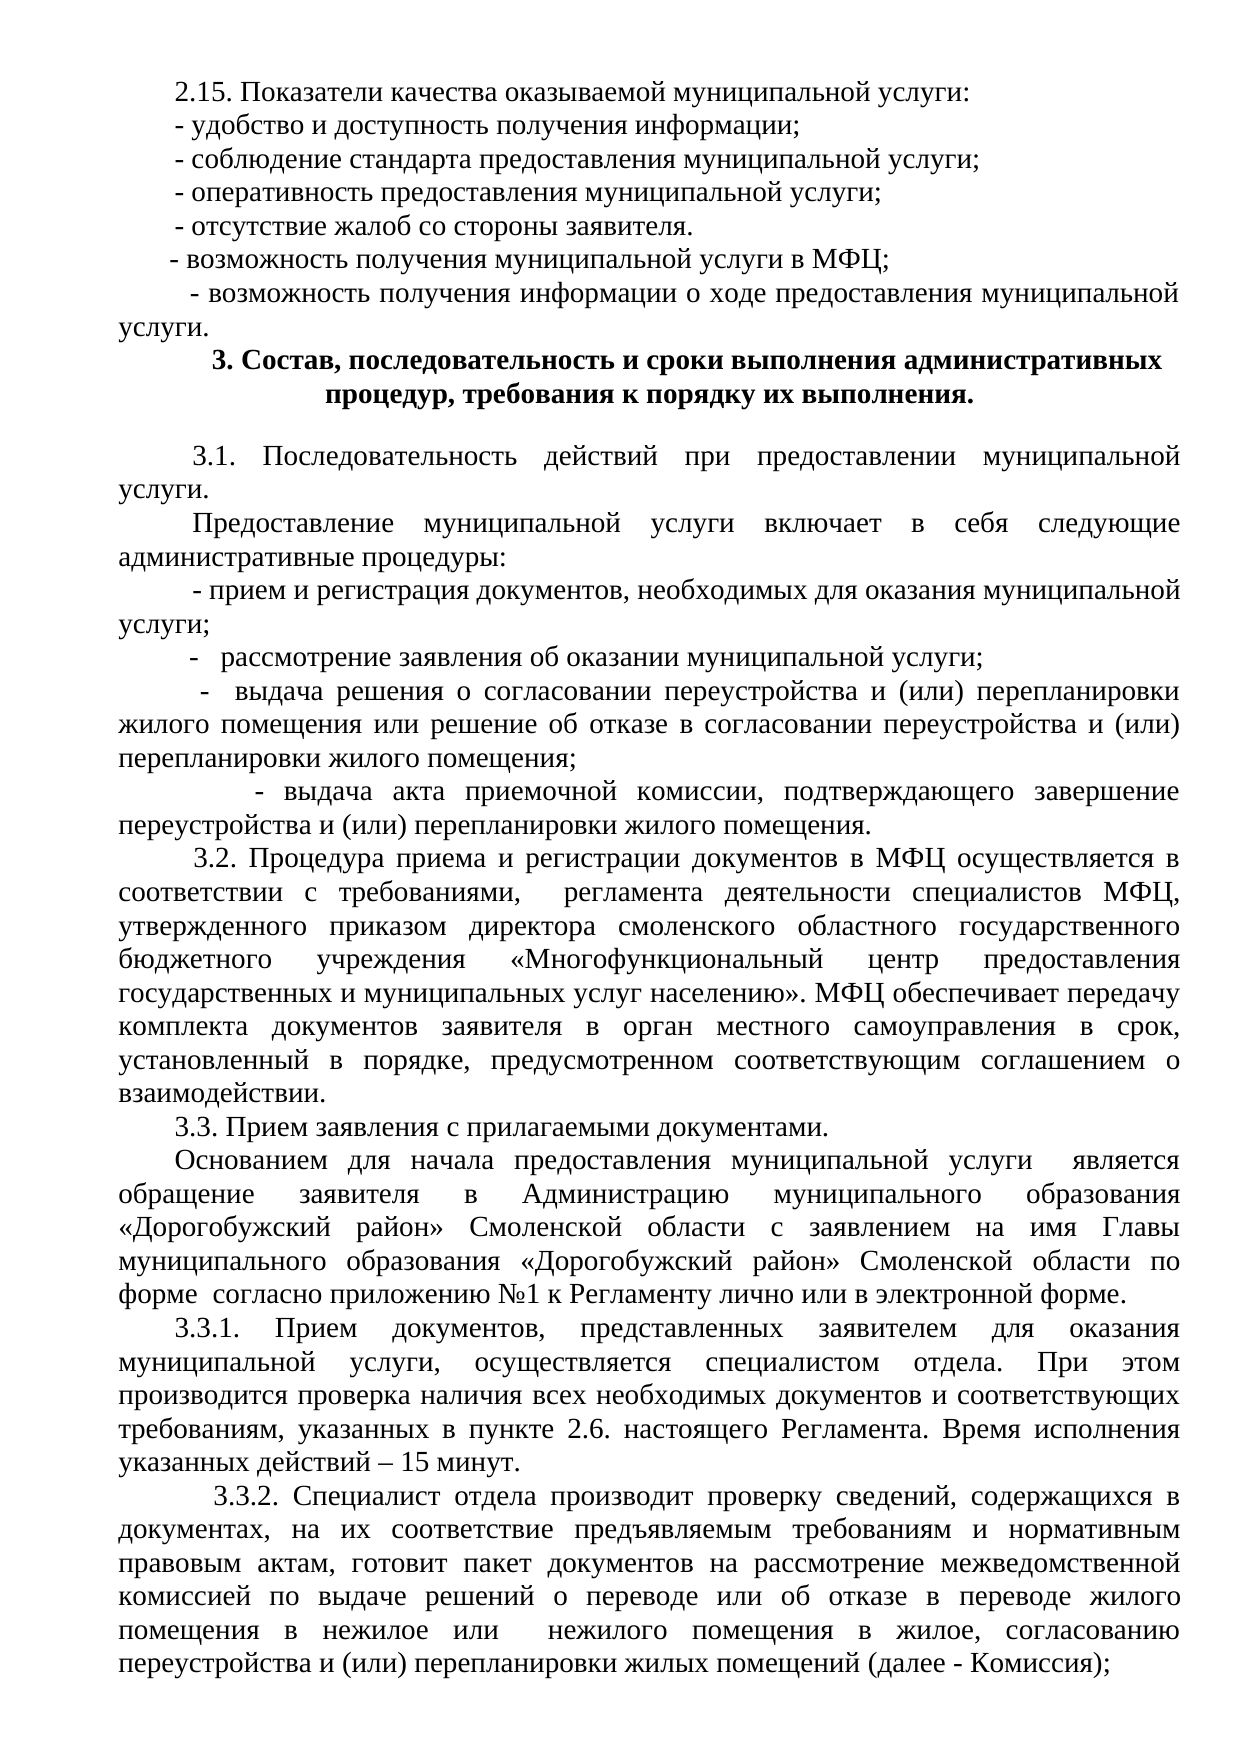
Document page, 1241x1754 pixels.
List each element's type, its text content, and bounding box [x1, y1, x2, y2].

text 2.15. Показатели качества оказываемой муниципальной услуги: [118, 74, 1181, 107]
text 3.2. Процедура приема и регистрации документов в МФЦ осуществляется в соответствии с требованиями, регламента деятельности специалистов МФЦ, утвержденного приказом директора смоленского областного государственного бюджетного учреждения «Многофункциональный центр предоставления государственных и муниципальных услуг населению». МФЦ обеспечивает передачу комплекта документов заявителя в орган местного самоуправления в срок, установленный в порядке, предусмотренном соответствующим соглашением о взаимодействии. [118, 841, 1181, 1109]
text 3.1. Последовательность действий при предоставлении муниципальной услуги. [118, 438, 1181, 505]
text - оперативность предоставления муниципальной услуги; [118, 174, 1181, 208]
text 3.3.1. Прием документов, представленных заявителем для оказания муниципальной услуги, осуществляется специалистом отдела. При этом производится проверка наличия всех необходимых документов и соответствующих требованиям, указанных в пункте 2.6. настоящего Регламента. Время исполнения указанных действий – 15 минут. [118, 1310, 1181, 1478]
text - выдача решения о согласовании переустройства и (или) перепланировки жилого помещения или решение об отказе в согласовании переустройства и (или) перепланировки жилого помещения; [118, 673, 1181, 773]
text 3.3.2. Специалист отдела производит проверку сведений, содержащихся в документах, на их соответствие предъявляемым требованиям и нормативным правовым актам, готовит пакет документов на рассмотрение межведомственной комиссией по выдаче решений о переводе или об отказе в переводе жилого помещения в нежилое или нежилого помещения в жилое, согласованию переустройства и (или) перепланировки жилых помещений (далее - Комиссия); [118, 1478, 1181, 1679]
text - рассмотрение заявления об оказании муниципальной услуги; [118, 639, 1181, 673]
text - выдача акта приемочной комиссии, подтверждающего завершение переустройства и (или) перепланировки жилого помещения. [118, 773, 1181, 841]
text 3.3. Прием заявления с прилагаемыми документами. [174, 1109, 1181, 1142]
text 3. Состав, последовательность и сроки выполнения административных процедур, требования к порядку их выполнения. [118, 342, 1181, 409]
text - удобство и доступность получения информации; [118, 107, 1181, 141]
text - возможность получения муниципальной услуги в МФЦ; [118, 242, 1181, 275]
text Предоставление муниципальной услуги включает в себя следующие административные процедуры: [118, 505, 1181, 572]
text Основанием для начала предоставления муниципальной услуги является обращение заявителя в Администрацию муниципального образования «Дорогобужский район» Смоленской области с заявлением на имя Главы муниципального образования «Дорогобужский район» Смоленской области по форме согласно приложению №1 к Регламенту лично или в электронной форме. [118, 1142, 1181, 1310]
text - соблюдение стандарта предоставления муниципальной услуги; [118, 141, 1181, 174]
text - отсутствие жалоб со стороны заявителя. [118, 208, 1181, 242]
text - возможность получения информации о ходе предоставления муниципальной услуги. [118, 275, 1181, 342]
text - прием и регистрация документов, необходимых для оказания муниципальной услуги; [118, 572, 1181, 639]
